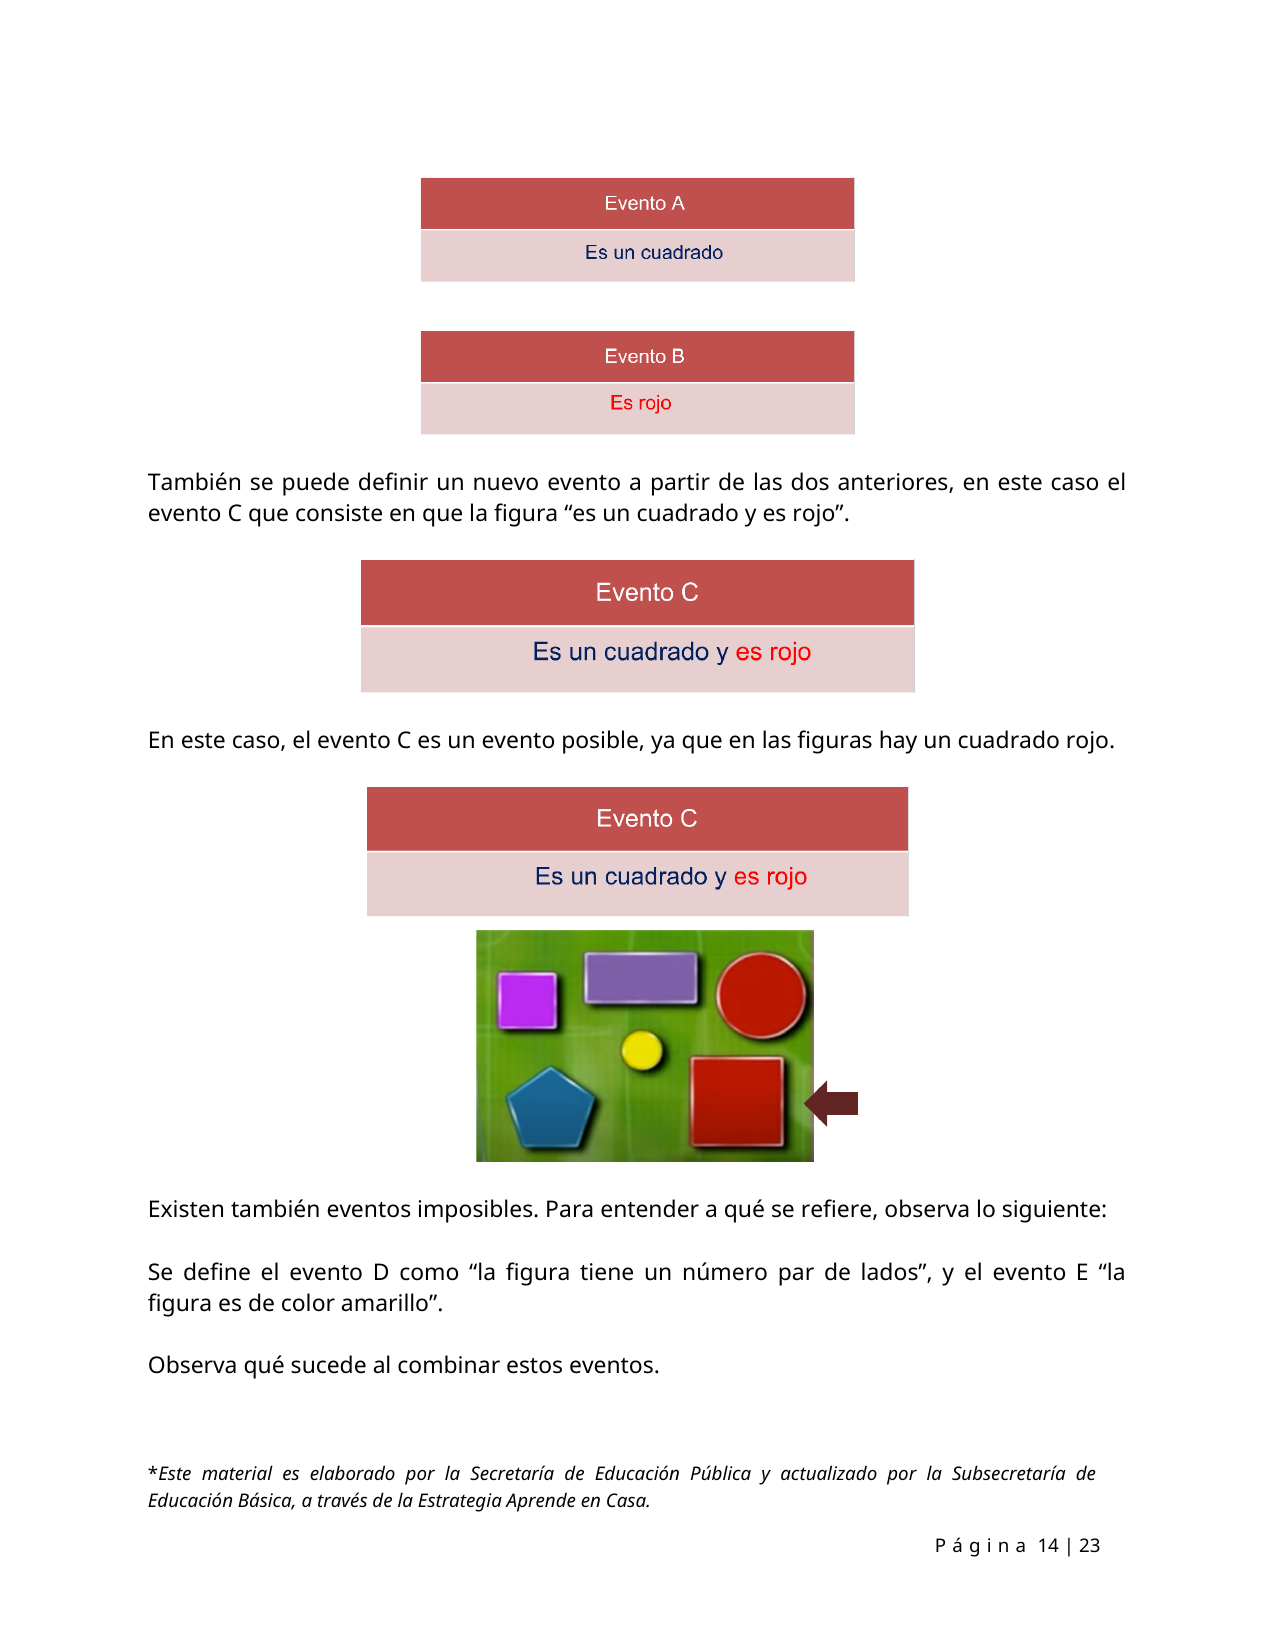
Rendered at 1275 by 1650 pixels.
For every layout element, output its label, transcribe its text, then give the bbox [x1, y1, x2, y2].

picture [366, 786, 909, 1162]
text También se puede definir un nuevo evento a partir de las dos anteriores, en este caso el evento C que consiste en que la figura “es un cuadrado y es rojo”. [148, 466, 1127, 528]
picture [420, 177, 855, 435]
picture [360, 559, 915, 693]
text Se define el evento D como “la figura tiene un número par de lados”, y el evento E “la figura es de color amarillo”. [148, 1255, 1127, 1318]
text Observa qué sucede al combinar estos eventos. [148, 1349, 1127, 1380]
text Existen también eventos imposibles. Para entender a qué se refiere, observa lo siguiente: [148, 1193, 1127, 1224]
text En este caso, el evento C es un evento posible, ya que en las figuras hay un cuadrado rojo. [148, 724, 1127, 755]
